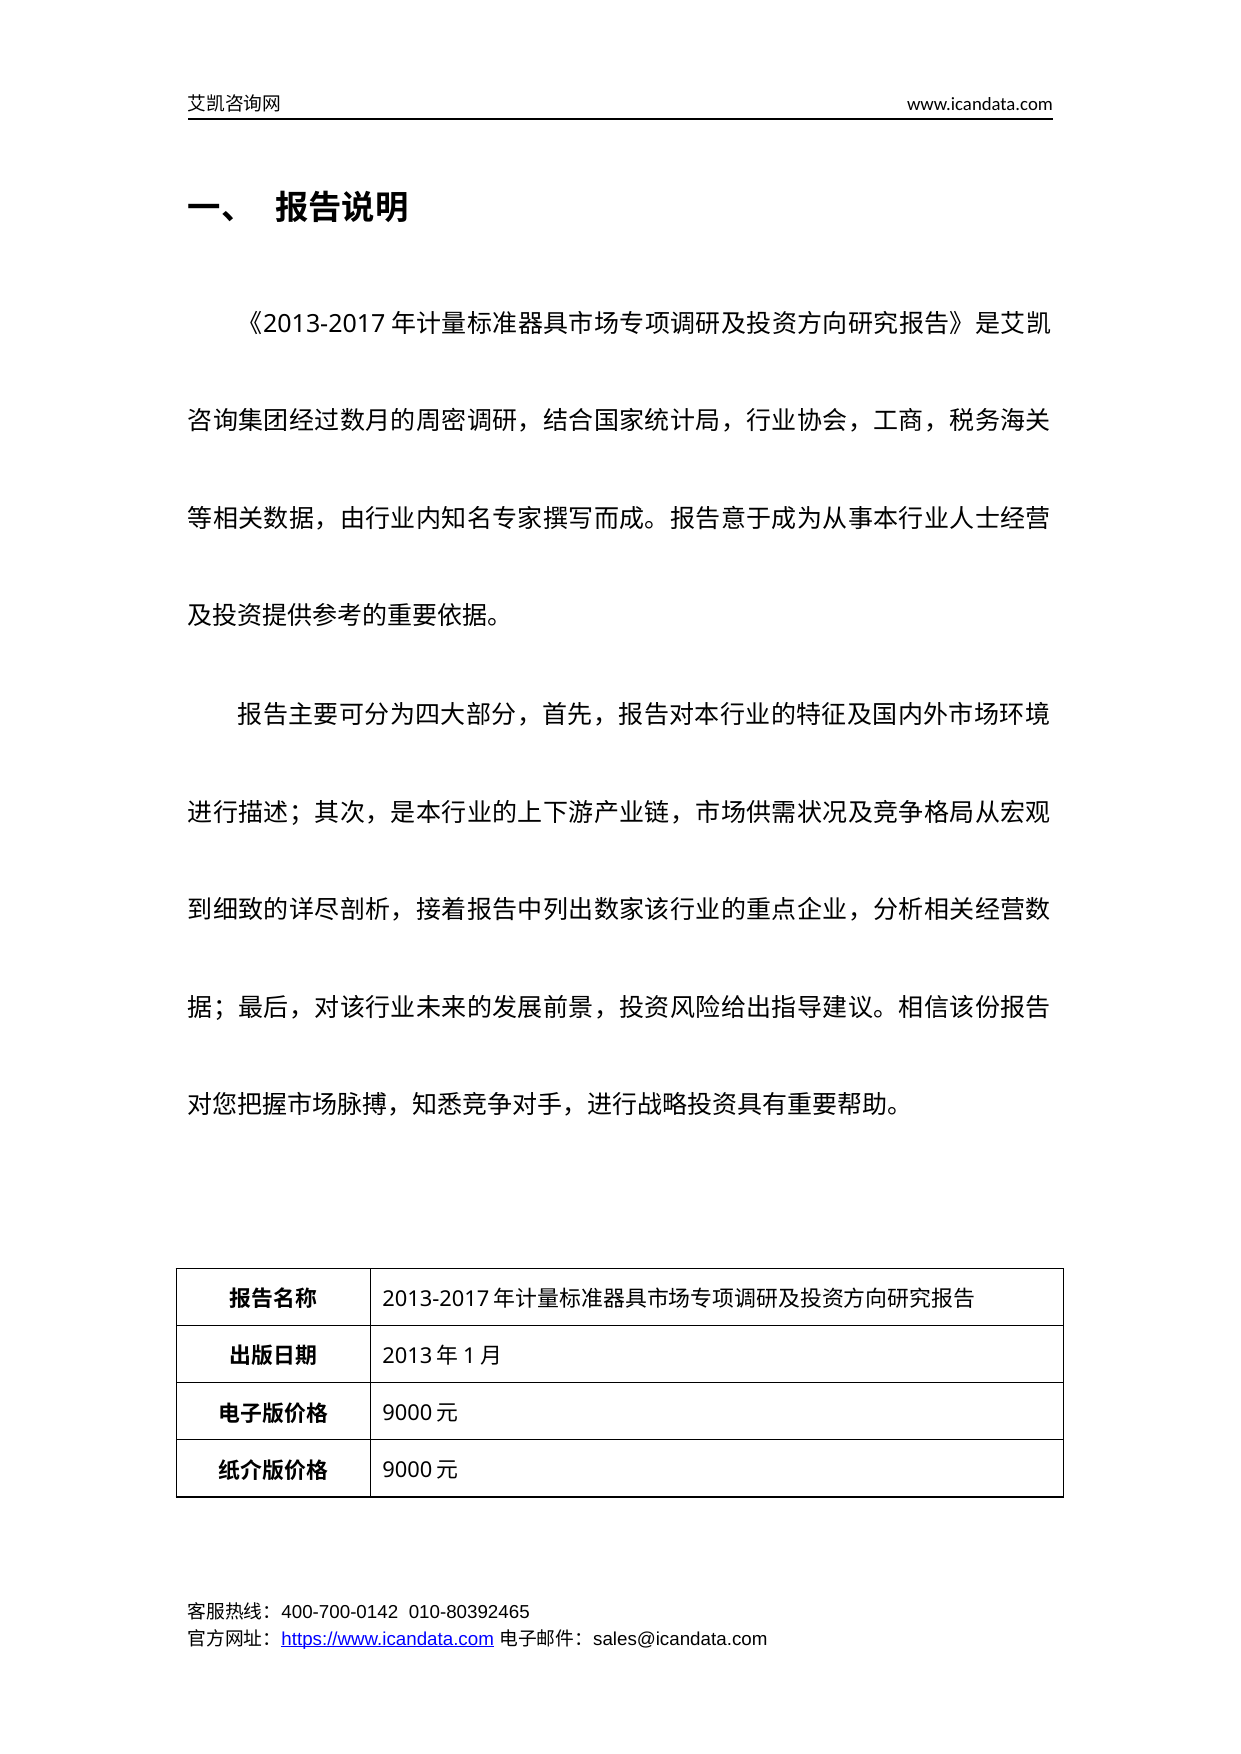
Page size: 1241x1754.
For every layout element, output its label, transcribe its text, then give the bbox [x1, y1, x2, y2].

table_cell 9000元 [371, 1383, 1063, 1439]
table_cell 纸介版价格 [177, 1440, 370, 1496]
table_header 报告名称 [177, 1269, 370, 1325]
text 《2013-2017年计量标准器具市场专项调研及投资方向研究报告》是艾凯咨询集团经过数月的周密调研，结合国家统计局，行业协会，工商，税务海关等相关数据，由行业内知名专家撰写而成。报告意于成为从事本行业人士经营及投资提供参考的重要依据。 [187, 289, 1053, 646]
subtitle 报告说明 [187, 172, 1053, 237]
table_cell 电子版价格 [177, 1383, 370, 1439]
text 报告主要可分为四大部分，首先，报告对本行业的特征及国内外市场环境进行描述；其次，是本行业的上下游产业链，市场供需状况及竞争格局从宏观到细致的详尽剖析，接着报告中列出数家该行业的重点企业，分析相关经营数据；最后，对该行业未来的发展前景，投资风险给出指导建议。相信该份报告对您把握市场脉搏，知悉竞争对手，进行战略投资具有重要帮助。 [187, 681, 1053, 1136]
table_header 2013-2017年计量标准器具市场专项调研及投资方向研究报告 [371, 1269, 1063, 1325]
table_cell 2013年1月 [371, 1326, 1063, 1382]
table_cell 9000元 [371, 1440, 1063, 1496]
table_cell 出版日期 [177, 1326, 370, 1382]
